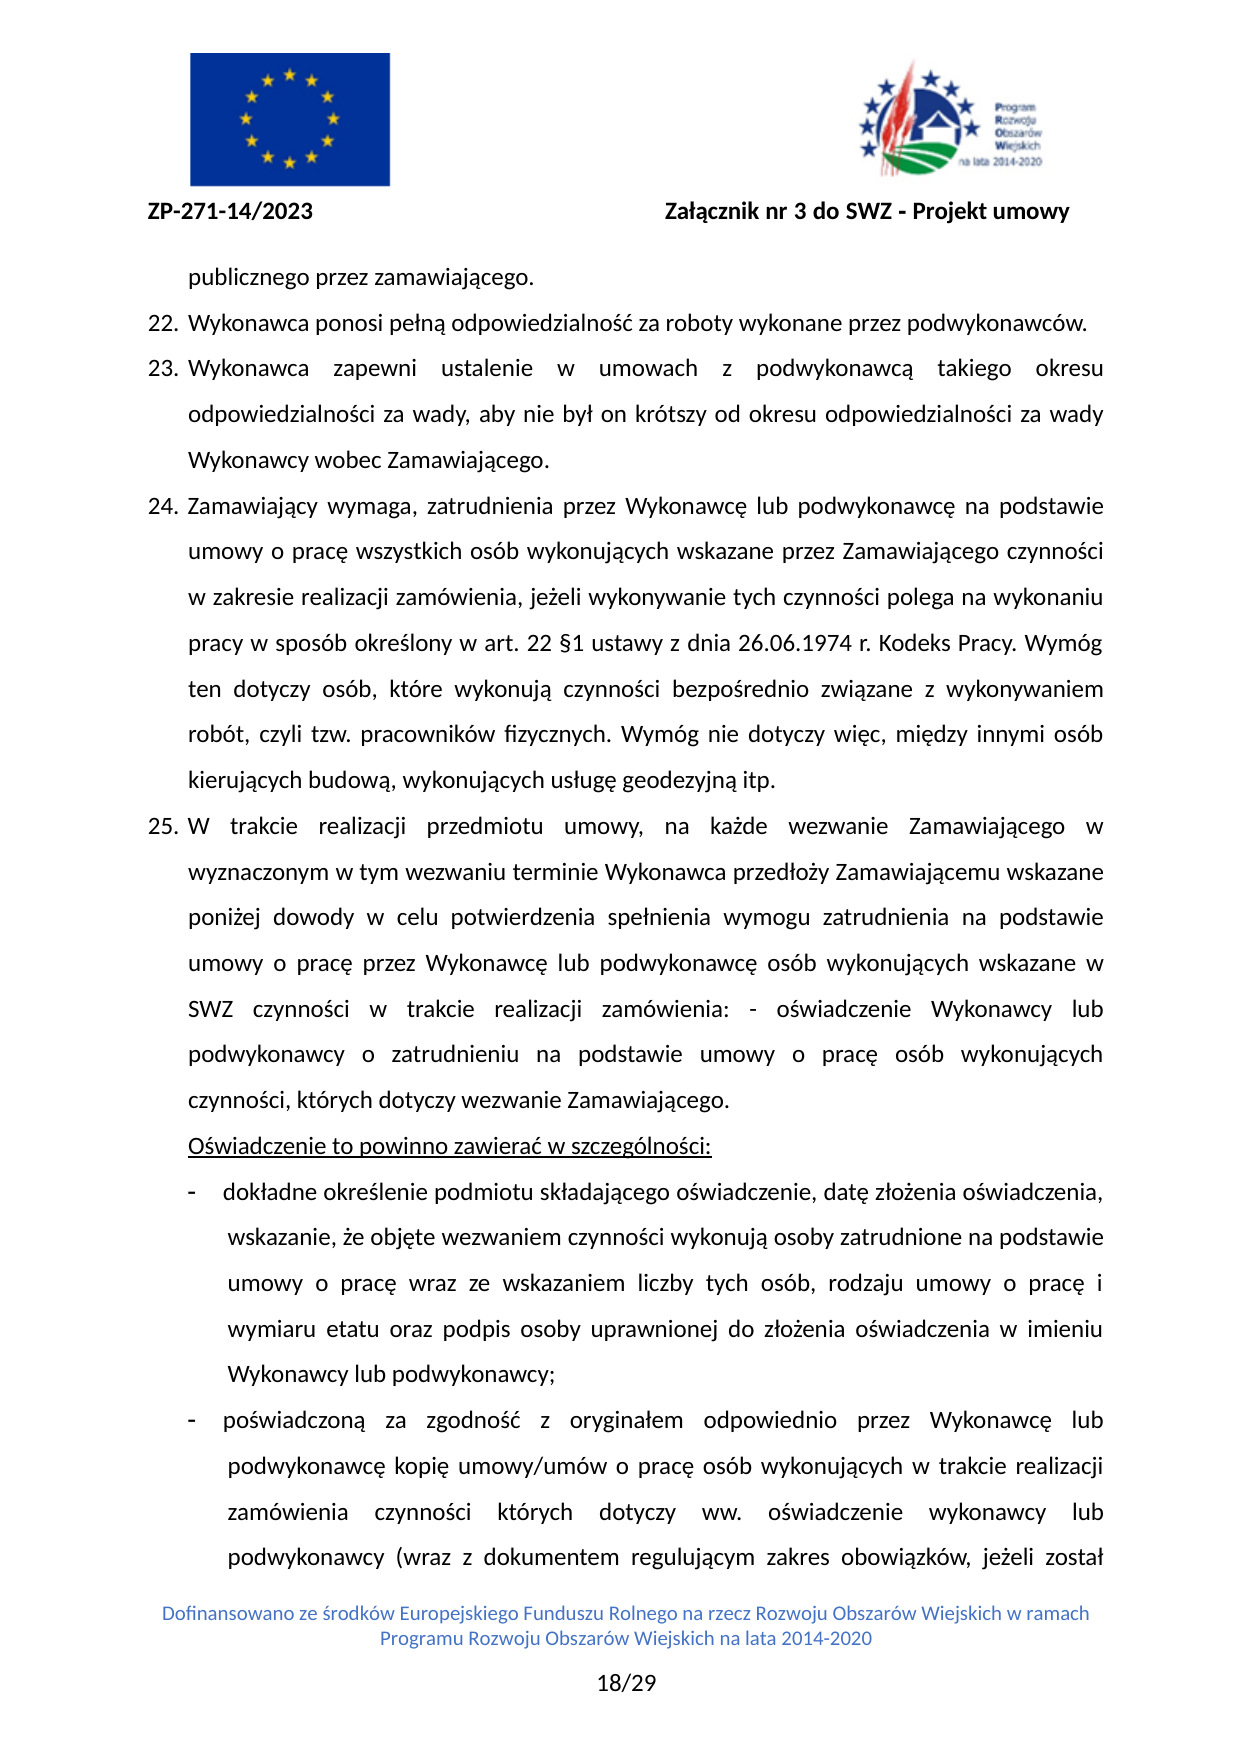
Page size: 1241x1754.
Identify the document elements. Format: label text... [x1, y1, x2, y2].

list W trakcie realizacji przedmiotu umowy, na każde wezwanie Zamawiającego w wyznaczonym w tym wezwaniu terminie Wykonawca przedłoży Zamawiającemu wskazane poniżej dowody w celu potwierdzenia spełnienia wymogu zatrudnienia na podstawie umowy o pracę przez Wykonawcę lub podwykonawcę osób wykonujących wskazane w SWZ czynności w trakcie realizacji zamówienia: - oświadczenie Wykonawcy lub podwykonawcy o zatrudnieniu na podstawie umowy o pracę osób wykonujących czynności, których dotyczy wezwanie Zamawiającego. [148, 810, 1105, 1115]
text Oświadczenie to powinno zawierać w szczególności: [188, 1130, 1105, 1161]
list dokładne określenie podmiotu składającego oświadczenie, datę złożenia oświadczenia, wskazanie, że objęte wezwaniem czynności wykonują osoby zatrudnione na podstawie umowy o pracę wraz ze wskazaniem liczby tych osób, rodzaju umowy o pracę i wymiaru etatu oraz podpis osoby uprawnionej do złożenia oświadczenia w imieniu Wykonawcy lub podwykonawcy; [187, 1176, 1105, 1389]
picture [190, 53, 1063, 188]
list Wykonawca ponosi pełną odpowiedzialność za roboty wykonane przez podwykonawców. [148, 307, 1105, 337]
list Wykonawca zapewni ustalenie w umowach z podwykonawcą takiego okresu odpowiedzialności za wady, aby nie był on krótszy od okresu odpowiedzialności za wady Wykonawcy wobec Zamawiającego. [148, 353, 1105, 474]
list Zamawiający wymaga, zatrudnienia przez Wykonawcę lub podwykonawcę na podstawie umowy o pracę wszystkich osób wykonujących wskazane przez Zamawiającego czynności w zakresie realizacji zamówienia, jeżeli wykonywanie tych czynności polega na wykonaniu pracy w sposób określony w art. 22 §1 ustawy z dnia 26.06.1974 r. Kodeks Pracy. Wymóg ten dotyczy osób, które wykonują czynności bezpośrednio związane z wykonywaniem robót, czyli tzw. pracowników fizycznych. Wymóg nie dotyczy więc, między innymi osób kierujących budową, wykonujących usługę geodezyjną itp. [148, 490, 1105, 795]
